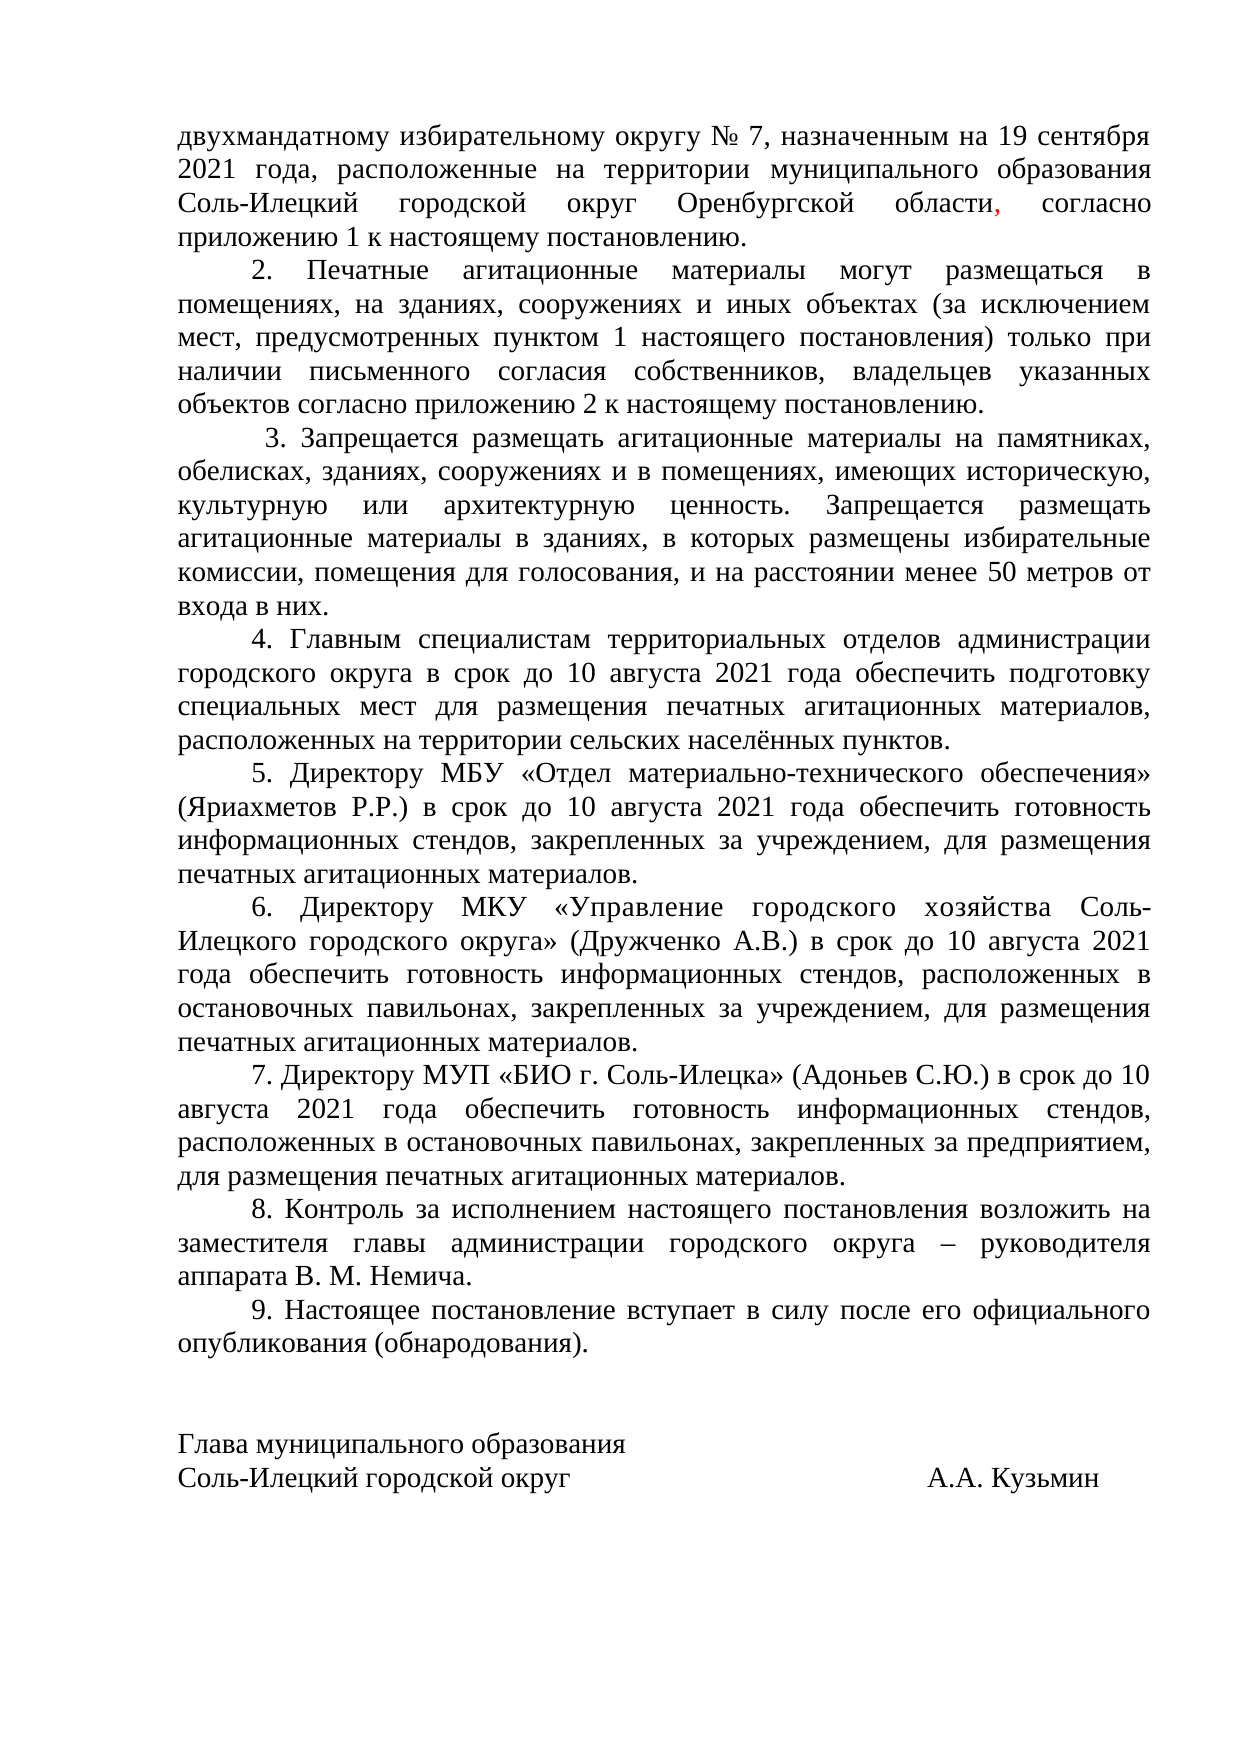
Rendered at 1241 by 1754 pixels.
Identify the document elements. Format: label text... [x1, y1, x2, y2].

text 6. Директору МКУ «Управление городского хозяйства Соль-Илецкого городского округа» (Дружченко А.В.) в срок до 10 августа 2021 года обеспечить готовность информационных стендов, расположенных в остановочных павильонах, закрепленных за учреждением, для размещения печатных агитационных материалов. [177, 889, 1152, 1057]
text 2. Печатные агитационные материалы могут размещаться в помещениях, на зданиях, сооружениях и иных объектах (за исключением мест, предусмотренных пунктом 1 настоящего постановления) только при наличии письменного согласия собственников, владельцев указанных объектов согласно приложению 2 к настоящему постановлению. [177, 252, 1152, 420]
text 4. Главным специалистам территориальных отделов администрации городского округа в срок до 10 августа 2021 года обеспечить подготовку специальных мест для размещения печатных агитационных материалов, расположенных на территории сельских населённых пунктов. [177, 621, 1152, 755]
table_header А.А. Кузьмин [916, 1426, 1152, 1493]
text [177, 118, 1152, 252]
text 7. Директору МУП «БИО г. Соль-Илецка» (Адоньев С.Ю.) в срок до 10 августа 2021 года обеспечить готовность информационных стендов, расположенных в остановочных павильонах, закрепленных за предприятием, для размещения печатных агитационных материалов. [177, 1057, 1152, 1191]
text 8. Контроль за исполнением настоящего постановления возложить на заместителя главы администрации городского округа – руководителя аппарата В. М. Немича. [177, 1191, 1152, 1292]
table_header Глава муниципального образования Соль-Илецкий городской округ [166, 1426, 916, 1493]
text 5. Директору МБУ «Отдел материально-технического обеспечения» (Яриахметов Р.Р.) в срок до 10 августа 2021 года обеспечить готовность информационных стендов, закрепленных за учреждением, для размещения печатных агитационных материалов. [177, 755, 1152, 889]
text 3. Запрещается размещать агитационные материалы на памятниках, обелисках, зданиях, сооружениях и в помещениях, имеющих историческую, культурную или архитектурную ценность. Запрещается размещать агитационные материалы в зданиях, в которых размещены избирательные комиссии, помещения для голосования, и на расстоянии менее 50 метров от входа в них. [177, 420, 1152, 621]
text 9. Настоящее постановление вступает в силу после его официального опубликования (обнародования). [177, 1292, 1152, 1359]
